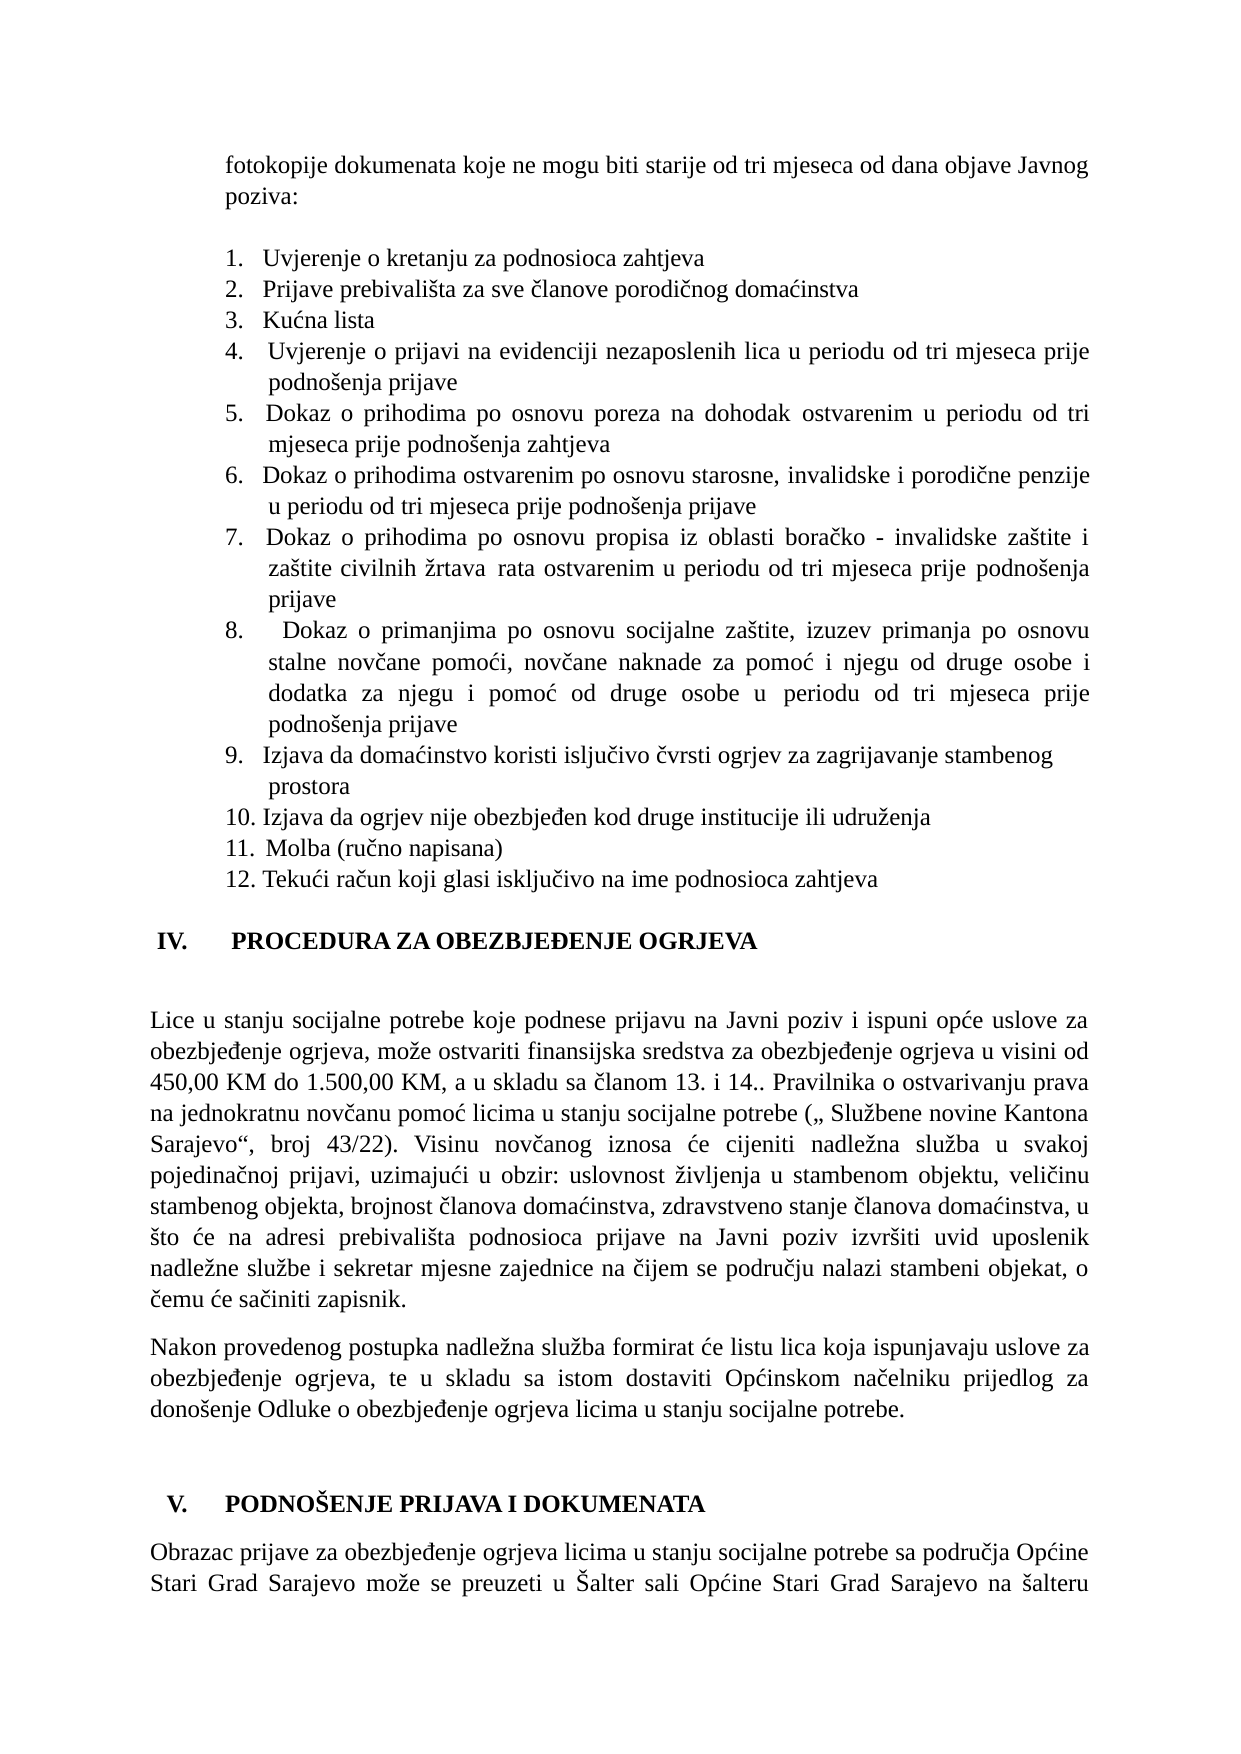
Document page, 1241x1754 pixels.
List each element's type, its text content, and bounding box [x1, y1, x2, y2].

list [225, 150, 1090, 210]
list 10. Izjava da ogrjev nije obezbjeđen kod druge institucije ili udruženja [225, 802, 1090, 831]
list 6. Dokaz o prihodima ostvarenim po osnovu starosne, invalidske i porodične penzije u periodu od tri mjeseca prije podnošenja prijave [225, 460, 1090, 520]
list PROCEDURA ZA OBEZBJEĐENJE OGRJEVA [187, 926, 1090, 955]
text Lice u stanju socijalne potrebe koje podnese prijavu na Javni poziv i ispuni opće uslove za obezbjeđenje ogrjeva, može ostvariti finansijska sredstva za obezbjeđenje ogrjeva u visini od 450,00 KM do 1.500,00 KM, a u skladu sa članom 13. i 14.. Pravilnika o ostvarivanju prava na jednokratnu novčanu pomoć licima u stanju socijalne potrebe („ Službene novine Kantona Sarajevo“, broj 43/22). Visinu novčanog iznosa će cijeniti nadležna služba u svakoj pojedinačnoj prijavi, uzimajući u obzir: uslovnost življenja u stambenom objektu, veličinu stambenog objekta, brojnost članova domaćinstva, zdravstveno stanje članova domaćinstva, u što će na adresi prebivališta podnosioca prijave na Javni poziv izvršiti uvid uposlenik nadležne službe i sekretar mjesne zajednice na čijem se području nalazi stambeni objekat, o čemu će sačiniti zapisnik. [150, 1005, 1090, 1313]
list PODNOŠENJE PRIJAVA I DOKUMENATA [187, 1489, 1090, 1518]
list 8. Dokaz o primanjima po osnovu socijalne zaštite, izuzev primanja po osnovu stalne novčane pomoći, novčane naknade za pomoć i njegu od druge osobe i dodatka za njegu i pomoć od druge osobe u periodu od tri mjeseca prije podnošenja prijave [225, 616, 1090, 737]
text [150, 1537, 1090, 1597]
list 1. Uvjerenje o kretanju za podnosioca zahtjeva [225, 243, 1090, 272]
list 9. Izjava da domaćinstvo koristi isljučivo čvrsti ogrjev za zagrijavanje stambenog prostora [225, 740, 1090, 799]
list 4. Uvjerenje o prijavi na evidenciji nezaposlenih lica u periodu od tri mjeseca prije podnošenja prijave [225, 336, 1090, 396]
list 12. Tekući račun koji glasi isključivo na ime podnosioca zahtjeva [225, 864, 1090, 893]
text Nakon provedenog postupka nadležna služba formirat će listu lica koja ispunjavaju uslove za obezbjeđenje ogrjeva, te u skladu sa istom dostaviti Općinskom načelniku prijedlog za donošenje Odluke o obezbjeđenje ogrjeva licima u stanju socijalne potrebe. [150, 1332, 1090, 1423]
list 11. Molba (ručno napisana) [225, 833, 1090, 862]
list 7. Dokaz o prihodima po osnovu propisa iz oblasti boračko - invalidske zaštite i zaštite civilnih žrtava rata ostvarenim u periodu od tri mjeseca prije podnošenja prijave [225, 522, 1090, 613]
list 2. Prijave prebivališta za sve članove porodičnog domaćinstva [225, 274, 1090, 303]
list 5. Dokaz o prihodima po osnovu poreza na dohodak ostvarenim u periodu od tri mjeseca prije podnošenja zahtjeva [225, 398, 1090, 458]
list 3. Kućna lista [225, 305, 1090, 334]
